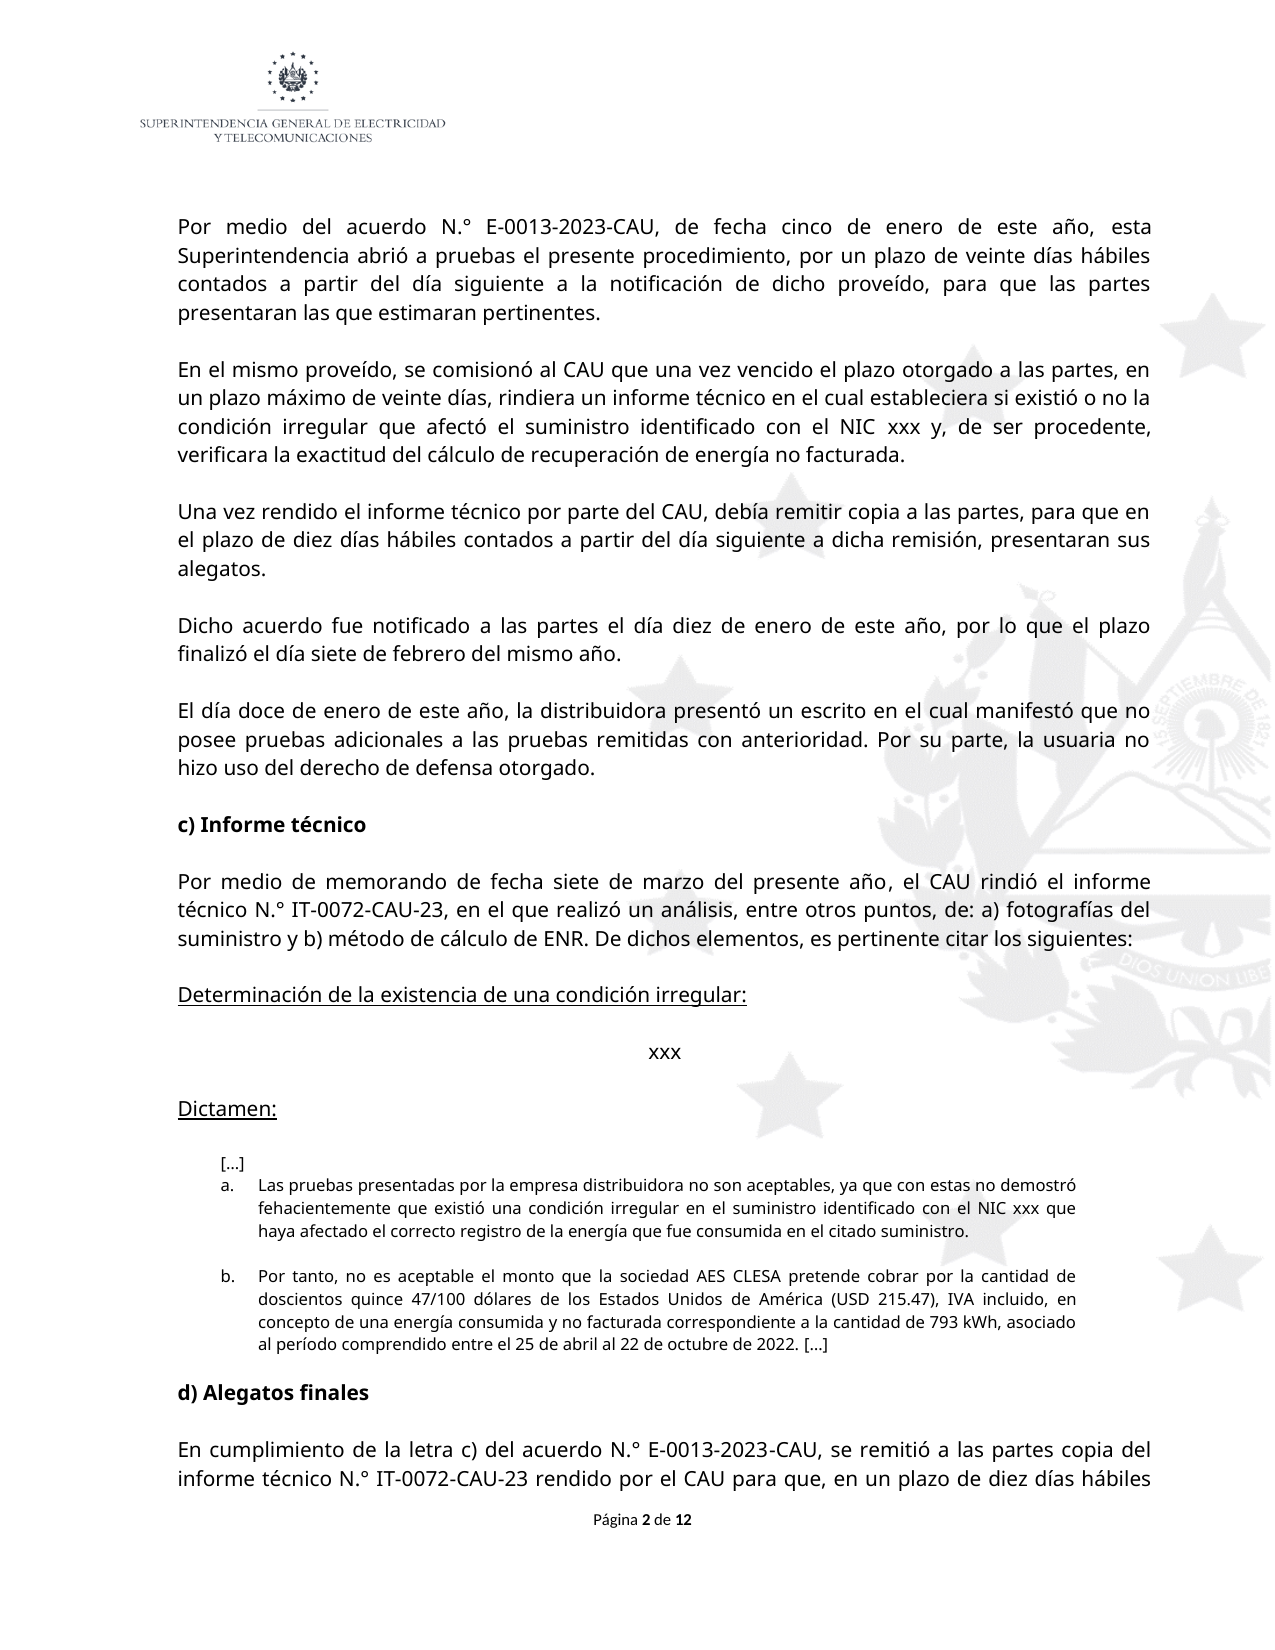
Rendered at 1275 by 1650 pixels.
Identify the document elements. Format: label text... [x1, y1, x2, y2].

text […] [220, 1151, 1108, 1174]
text Dictamen: [177, 1094, 1152, 1123]
picture [5, 291, 1275, 1395]
list Por medio del acuerdo N.° E-0013-2023-CAU, de fecha cinco de enero de este año, esta Superintendencia abrió a pruebas el presente procedimiento, por un plazo de veinte días hábiles contados a partir del día siguiente a la notificación de dicho proveído, para que las partes presentaran las que estimaran pertinentes. [177, 212, 1152, 326]
list Las pruebas presentadas por la empresa distribuidora no son aceptables, ya que con estas no demostró fehacientemente que existió una condición irregular en el suministro identificado con el NIC xxx que haya afectado el correcto registro de la energía que fue consumida en el citado suministro. [220, 1174, 1078, 1242]
list xxx [177, 1037, 1152, 1066]
list Determinación de la existencia de una condición irregular: [177, 981, 1152, 1009]
list c) Informe técnico [177, 810, 1152, 838]
text El día doce de enero de este año, la distribuidora presentó un escrito en el cual manifestó que no posee pruebas adicionales a las pruebas remitidas con anterioridad. Por su parte, la usuaria no hizo uso del derecho de defensa otorgado. [177, 696, 1152, 782]
picture [132, 44, 453, 149]
list Por medio de memorando de fecha siete de marzo del presente año, el CAU rindió el informe técnico N.° IT-0072-CAU-23, en el que realizó un análisis, entre otros puntos, de: a) fotografías del suministro y b) método de cálculo de ENR. De dichos elementos, es pertinente citar los siguientes: [177, 867, 1152, 952]
list d) Alegatos finales [177, 1378, 1152, 1407]
text Dicho acuerdo fue notificado a las partes el día diez de enero de este año, por lo que el plazo finalizó el día siete de febrero del mismo año. [177, 611, 1152, 668]
list Una vez rendido el informe técnico por parte del CAU, debía remitir copia a las partes, para que en el plazo de diez días hábiles contados a partir del día siguiente a dicha remisión, presentaran sus alegatos. [177, 497, 1152, 582]
list Por tanto, no es aceptable el monto que la sociedad AES CLESA pretende cobrar por la cantidad de doscientos quince 47/100 dólares de los Estados Unidos de América (USD 215.47), IVA incluido, en concepto de una energía consumida y no facturada correspondiente a la cantidad de 793 kWh, asociado al período comprendido entre el 25 de abril al 22 de octubre de 2022. […] [220, 1265, 1078, 1356]
list En el mismo proveído, se comisionó al CAU que una vez vencido el plazo otorgado a las partes, en un plazo máximo de veinte días, rindiera un informe técnico en el cual estableciera si existió o no la condición irregular que afectó el suministro identificado con el NIC xxx y, de ser procedente, verificara la exactitud del cálculo de recuperación de energía no facturada. [177, 355, 1152, 469]
